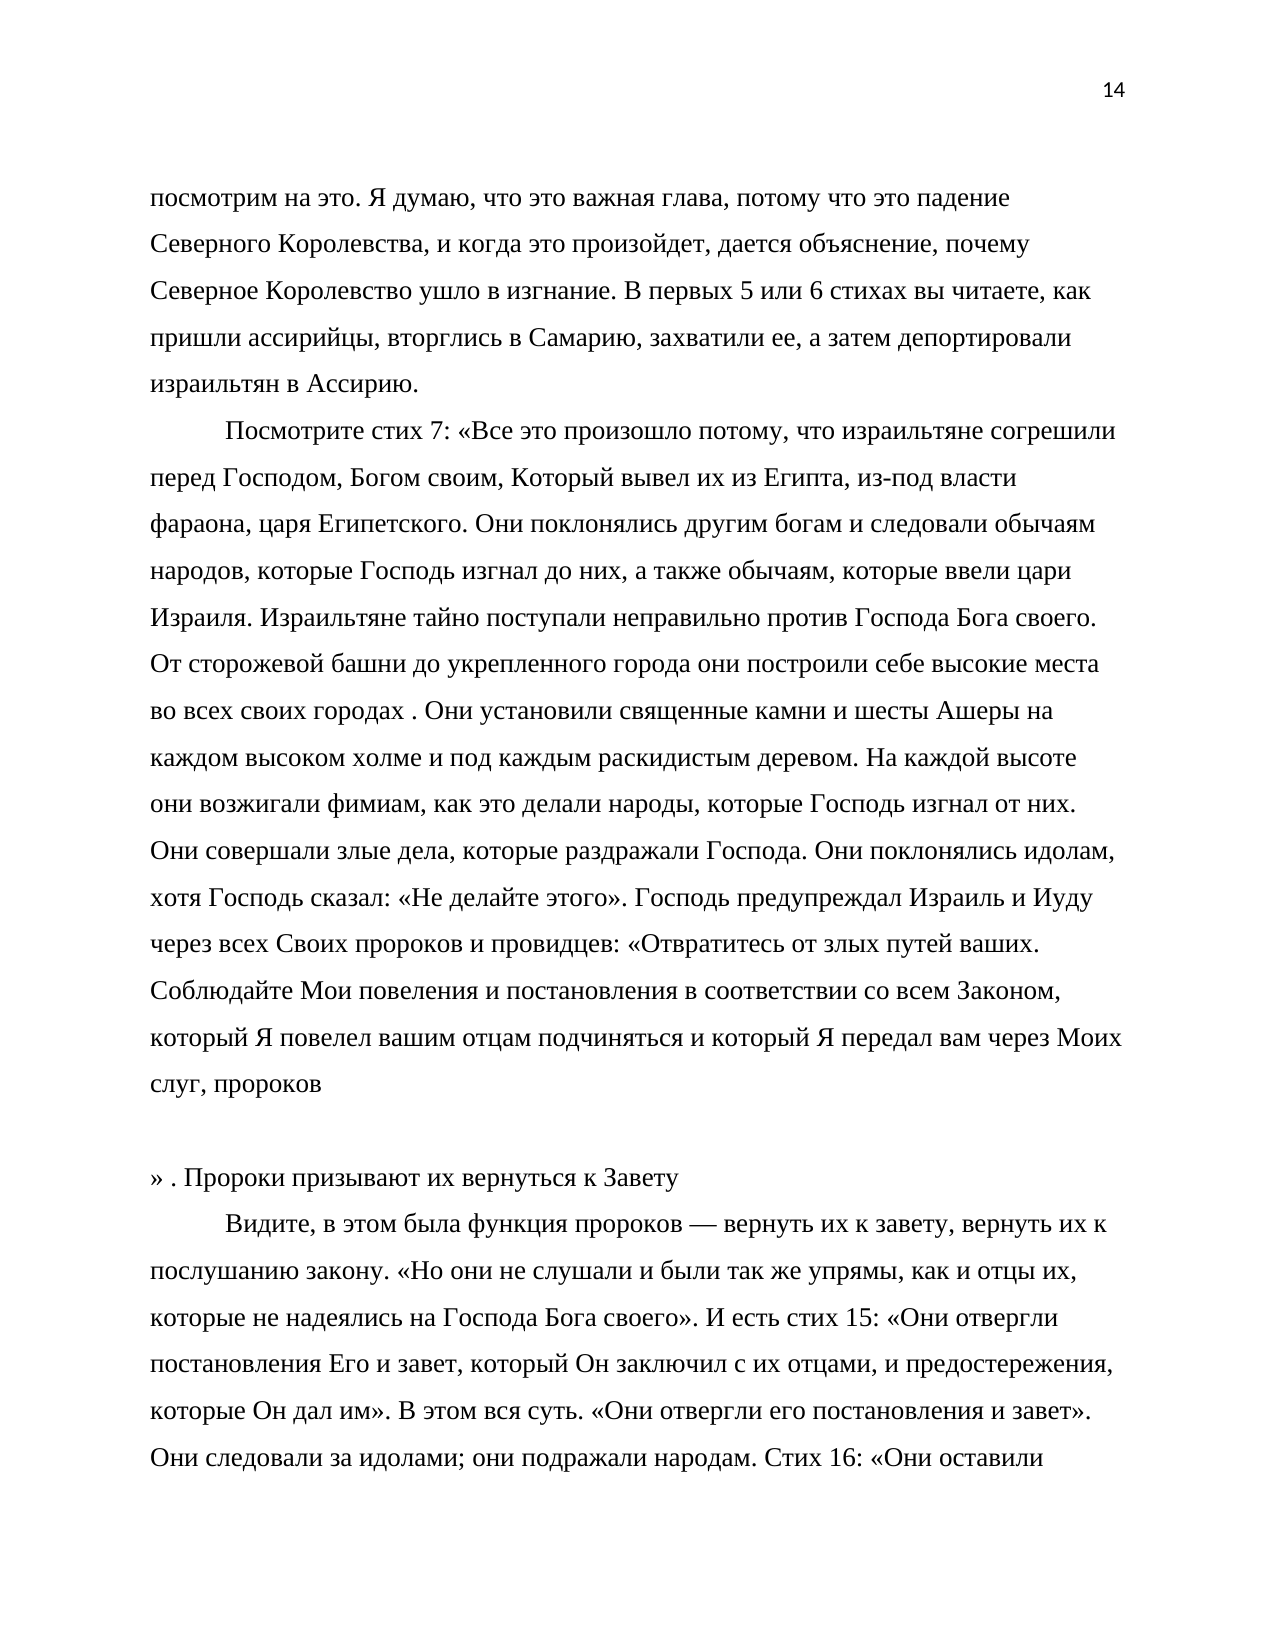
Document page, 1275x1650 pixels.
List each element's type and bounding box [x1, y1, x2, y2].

text [150, 181, 1125, 1472]
